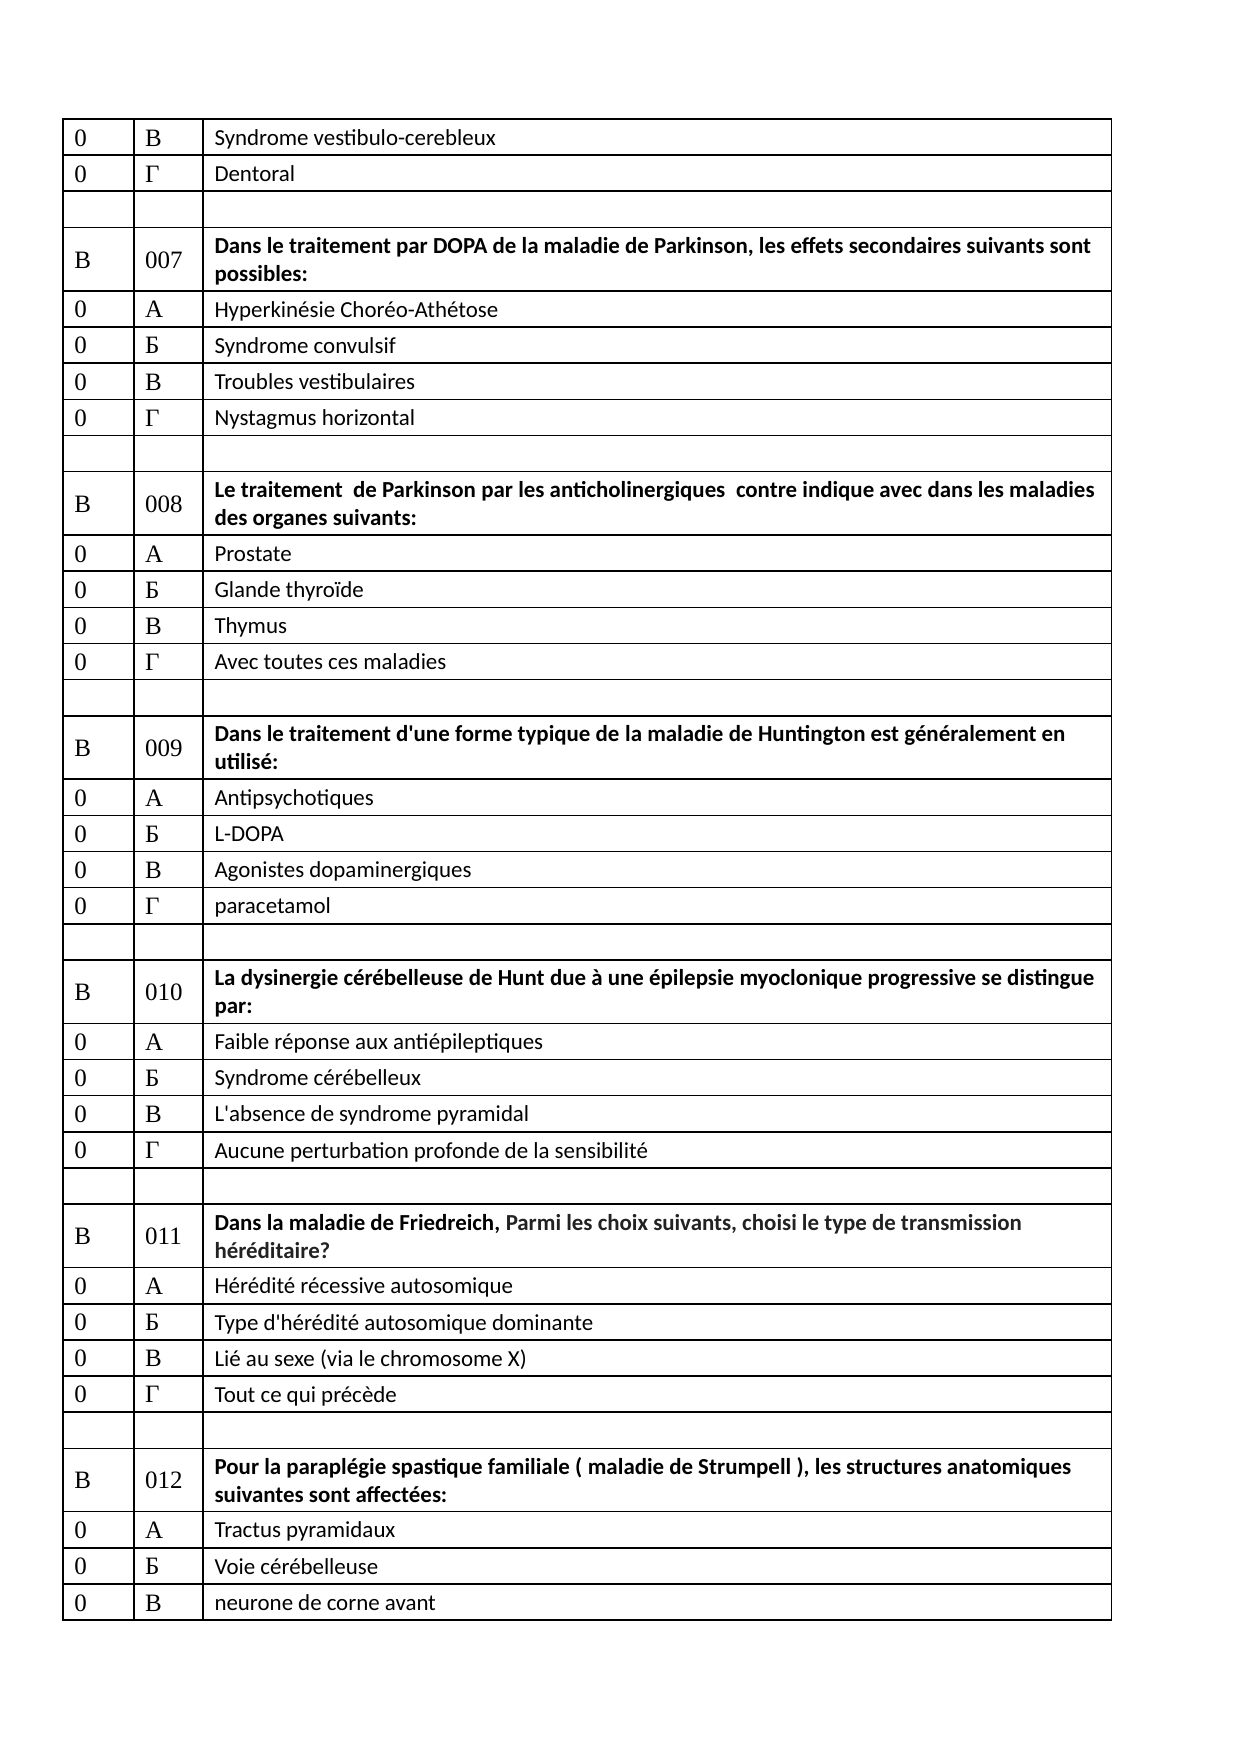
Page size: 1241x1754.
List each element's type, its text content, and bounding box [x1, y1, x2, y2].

table_cell L-DOPA [204, 816, 1111, 851]
table_cell Pour la paraplégie spastique familiale ( maladie de Strumpell ), les structures anatomiques suivantes sont affectées: [204, 1449, 1111, 1511]
table_cell 0 [64, 1060, 133, 1095]
table_cell Tractus pyramidaux [204, 1512, 1111, 1547]
table_cell А [135, 1512, 202, 1547]
table_cell paracetamol [204, 888, 1111, 923]
table_cell Faible réponse aux antiépileptiques [204, 1024, 1111, 1059]
table_cell [204, 680, 1111, 715]
table_cell Hérédité récessive autosomique [204, 1268, 1111, 1303]
table_cell Г [135, 1133, 202, 1167]
table_cell Б [135, 1060, 202, 1095]
table_cell [135, 192, 202, 227]
table_cell А [135, 292, 202, 326]
table_cell [135, 925, 202, 959]
table_cell Type d'hérédité autosomique dominante [204, 1305, 1111, 1339]
table_cell В [64, 1205, 133, 1267]
table_cell [204, 192, 1111, 227]
table_cell neurone de corne avant [204, 1585, 1111, 1619]
table_cell Dans la maladie de Friedreich, Parmi les choix suivants, choisi le type de transmission héréditaire? [204, 1205, 1111, 1267]
table_cell Voie cérébelleuse [204, 1549, 1111, 1583]
table_cell Dentoral [204, 156, 1111, 190]
table_cell Lié au sexe (via le chromosome X) [204, 1341, 1111, 1375]
table_cell 0 [64, 572, 133, 606]
table_cell Syndrome cérébelleux [204, 1060, 1111, 1095]
table_cell 0 [64, 1305, 133, 1339]
table_cell 0 [64, 1549, 133, 1583]
table_cell Г [135, 1377, 202, 1411]
table_cell 0 [64, 328, 133, 362]
table_cell [64, 680, 133, 715]
table_cell [204, 1413, 1111, 1447]
table_cell 007 [135, 228, 202, 290]
table_cell Г [135, 644, 202, 679]
table_cell 0 [64, 1377, 133, 1411]
table_cell В [64, 228, 133, 290]
table_cell Syndrome vestibulo-cerebleux [204, 120, 1111, 154]
table_cell 0 [64, 1024, 133, 1059]
table_cell 0 [64, 816, 133, 851]
table_cell Le traitement de Parkinson par les anticholinergiques contre indique avec dans les maladies des organes suivants: [204, 472, 1111, 534]
table_cell 0 [64, 400, 133, 434]
table_cell Syndrome convulsif [204, 328, 1111, 362]
table_cell Б [135, 1549, 202, 1583]
table_cell Antipsychotiques [204, 780, 1111, 814]
table_cell А [135, 1024, 202, 1059]
table_cell [204, 1169, 1111, 1203]
table_cell 0 [64, 608, 133, 643]
table_cell В [135, 1585, 202, 1619]
table_cell В [135, 1341, 202, 1375]
table_cell [64, 436, 133, 471]
table_cell В [64, 1449, 133, 1511]
table_cell Nystagmus horizontal [204, 400, 1111, 434]
table_cell Dans le traitement par DOPA de la maladie de Parkinson, les effets secondaires suivants sont possibles: [204, 228, 1111, 290]
table_cell Aucune perturbation profonde de la sensibilité [204, 1133, 1111, 1167]
table_cell Tout ce qui précède [204, 1377, 1111, 1411]
table_cell Б [135, 572, 202, 606]
table_cell La dysinergie cérébelleuse de Hunt due à une épilepsie myoclonique progressive se distingue par: [204, 961, 1111, 1022]
table_cell 008 [135, 472, 202, 534]
table_cell В [64, 961, 133, 1022]
table_cell 009 [135, 717, 202, 778]
table_cell В [64, 472, 133, 534]
table_cell 012 [135, 1449, 202, 1511]
table_cell 0 [64, 536, 133, 570]
table_cell [135, 436, 202, 471]
table_cell 0 [64, 888, 133, 923]
table_cell 0 [64, 1268, 133, 1303]
table_cell [204, 436, 1111, 471]
table_cell 0 [64, 292, 133, 326]
table_cell [135, 1413, 202, 1447]
table_cell 0 [64, 1585, 133, 1619]
table_cell В [135, 364, 202, 398]
table_cell 0 [64, 1096, 133, 1131]
table_cell Б [135, 328, 202, 362]
table_cell [135, 680, 202, 715]
table_cell Б [135, 816, 202, 851]
table_cell [135, 1169, 202, 1203]
table_cell 0 [64, 364, 133, 398]
table_cell 0 [64, 120, 133, 154]
table_cell В [135, 1096, 202, 1131]
table_cell [64, 1169, 133, 1203]
table_cell 0 [64, 1512, 133, 1547]
table_cell Troubles vestibulaires [204, 364, 1111, 398]
table_cell [204, 925, 1111, 959]
table_cell 011 [135, 1205, 202, 1267]
table_cell В [135, 852, 202, 887]
table_cell Thymus [204, 608, 1111, 643]
table_cell Dans le traitement d'une forme typique de la maladie de Huntington est généralement en utilisé: [204, 717, 1111, 778]
table_cell 0 [64, 780, 133, 814]
table_cell [64, 1413, 133, 1447]
table_cell Г [135, 888, 202, 923]
table_cell Г [135, 156, 202, 190]
table_cell Hyperkinésie Choréo-Athétose [204, 292, 1111, 326]
table_cell 0 [64, 156, 133, 190]
table_cell В [64, 717, 133, 778]
table_cell Agonistes dopaminergiques [204, 852, 1111, 887]
table_cell 0 [64, 1341, 133, 1375]
table_cell 0 [64, 644, 133, 679]
table_cell А [135, 536, 202, 570]
table_cell Prostate [204, 536, 1111, 570]
table_cell А [135, 780, 202, 814]
table_cell 0 [64, 1133, 133, 1167]
table_cell В [135, 608, 202, 643]
table_cell Glande thyroïde [204, 572, 1111, 606]
table_cell В [135, 120, 202, 154]
table_cell 010 [135, 961, 202, 1022]
table_cell L'absence de syndrome pyramidal [204, 1096, 1111, 1131]
table_cell Б [135, 1305, 202, 1339]
table_cell [64, 192, 133, 227]
table_cell Avec toutes ces maladies [204, 644, 1111, 679]
table_cell Г [135, 400, 202, 434]
table_cell А [135, 1268, 202, 1303]
table_cell 0 [64, 852, 133, 887]
table_cell [64, 925, 133, 959]
